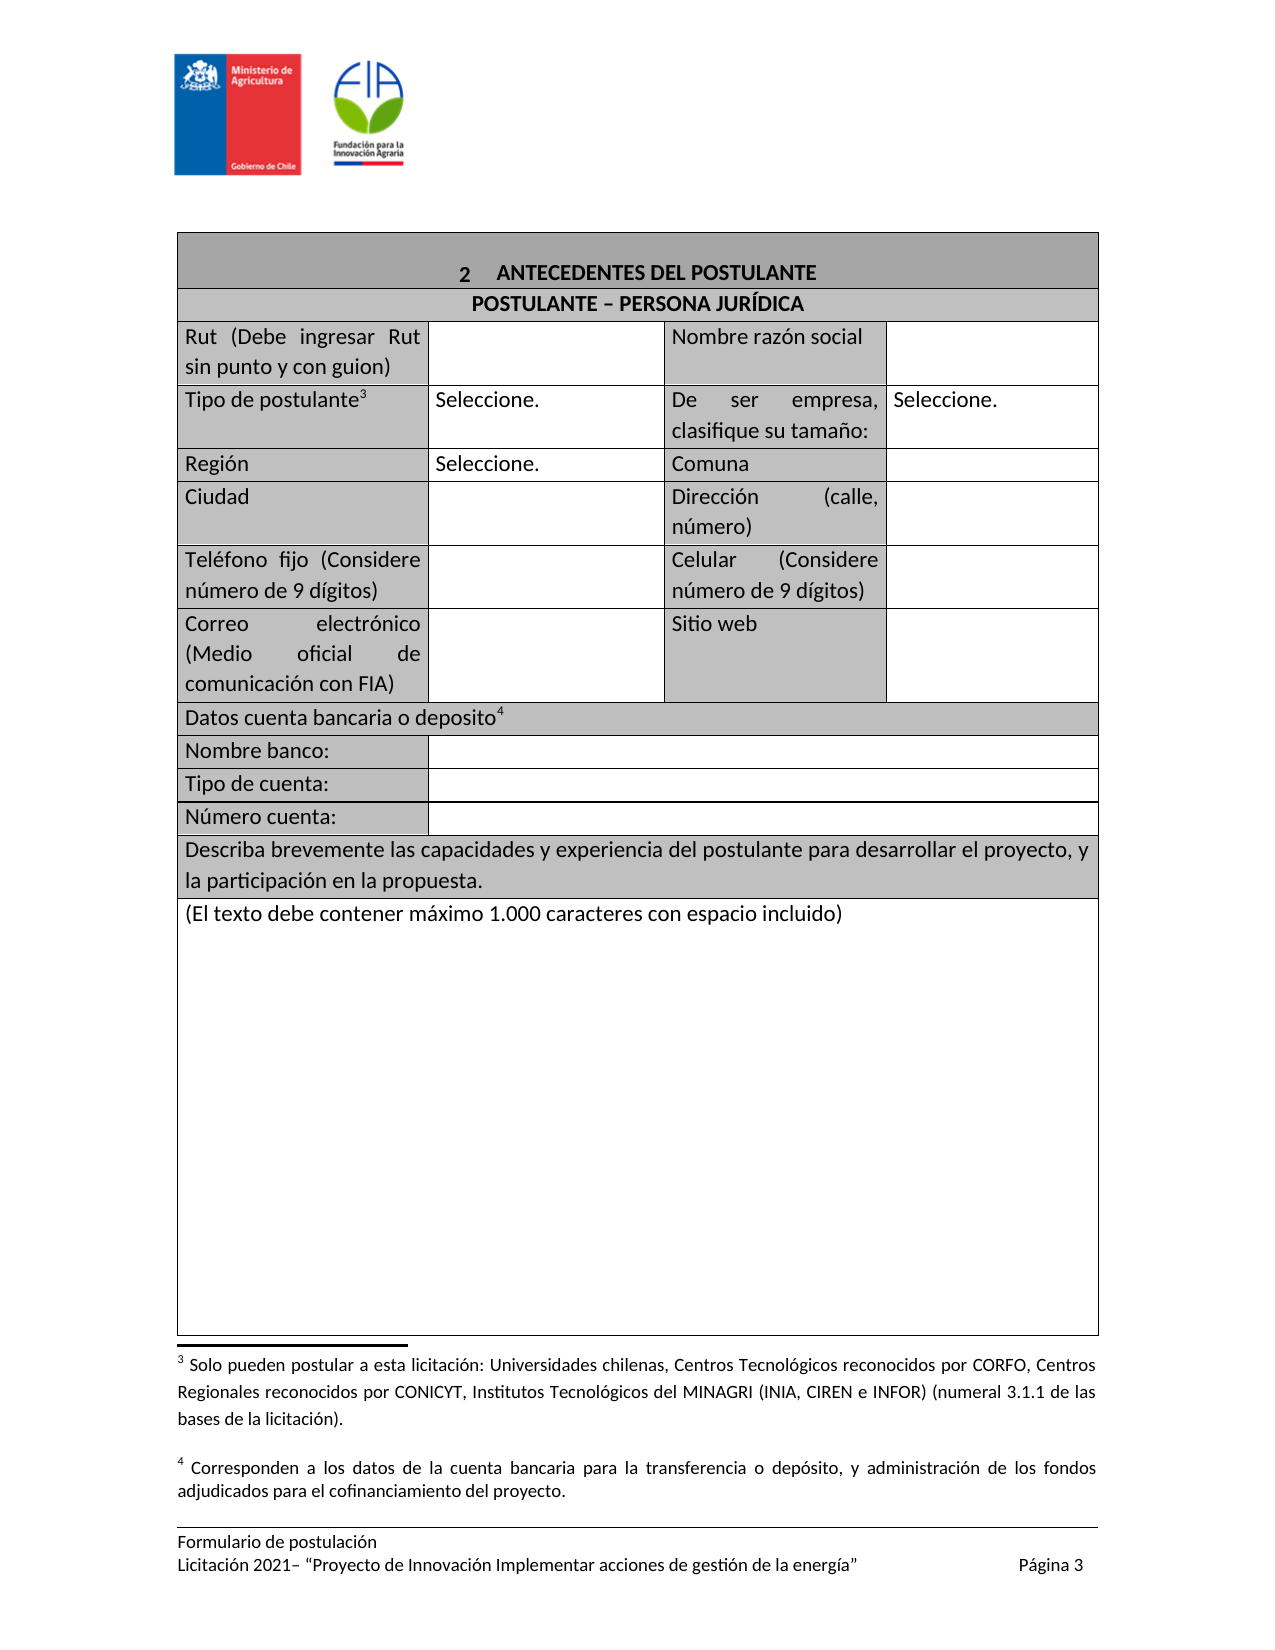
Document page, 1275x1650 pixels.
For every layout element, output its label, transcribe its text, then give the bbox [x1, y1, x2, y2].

table_cell Rut (Debe ingresar Rut sin punto y con guion) [178, 322, 428, 384]
table_cell Teléfono fijo (Considere número de 9 dígitos) [178, 546, 428, 608]
table_cell (El texto debe contener máximo 1.000 caracteres con espacio incluido) [178, 899, 1098, 1334]
table_cell [887, 449, 1098, 481]
table_cell [887, 609, 1098, 702]
table_cell Comuna [665, 449, 886, 481]
table_cell De ser empresa, clasifique su tamaño: [665, 386, 886, 448]
table_cell Datos cuenta bancaria o deposito [178, 703, 1098, 735]
table_cell [887, 482, 1098, 544]
table_cell Describa brevemente las capacidades y experiencia del postulante para desarrollar el proyecto, y la participación en la propuesta. [178, 836, 1098, 898]
table_cell [429, 803, 1098, 834]
table_cell Correo electrónico (Medio oficial de comunicación con FIA) [178, 609, 428, 702]
table_cell POSTULANTE – PERSONA JURÍDICA [178, 289, 1098, 321]
table_cell Celular (Considere número de 9 dígitos) [665, 546, 886, 608]
table_cell [429, 769, 1098, 801]
table_cell [429, 322, 664, 384]
table_cell Nombre razón social [665, 322, 886, 384]
table_cell [429, 736, 1098, 768]
table_cell Dirección (calle, número) [665, 482, 886, 544]
table_header ANTECEDENTES DEL POSTULANTE [178, 233, 1098, 288]
picture [170, 50, 408, 175]
table_cell Número cuenta: [178, 803, 428, 834]
table_cell Tipo de postulante [178, 386, 428, 448]
table_cell Sitio web [665, 609, 886, 702]
table_cell Tipo de cuenta: [178, 769, 428, 801]
table_cell Nombre banco: [178, 736, 428, 768]
table_cell [429, 482, 664, 544]
table_cell Ciudad [178, 482, 428, 544]
table_cell [887, 546, 1098, 608]
table_cell [887, 322, 1098, 384]
table_cell [429, 609, 664, 702]
table_cell [429, 546, 664, 608]
table_cell Región [178, 449, 428, 481]
